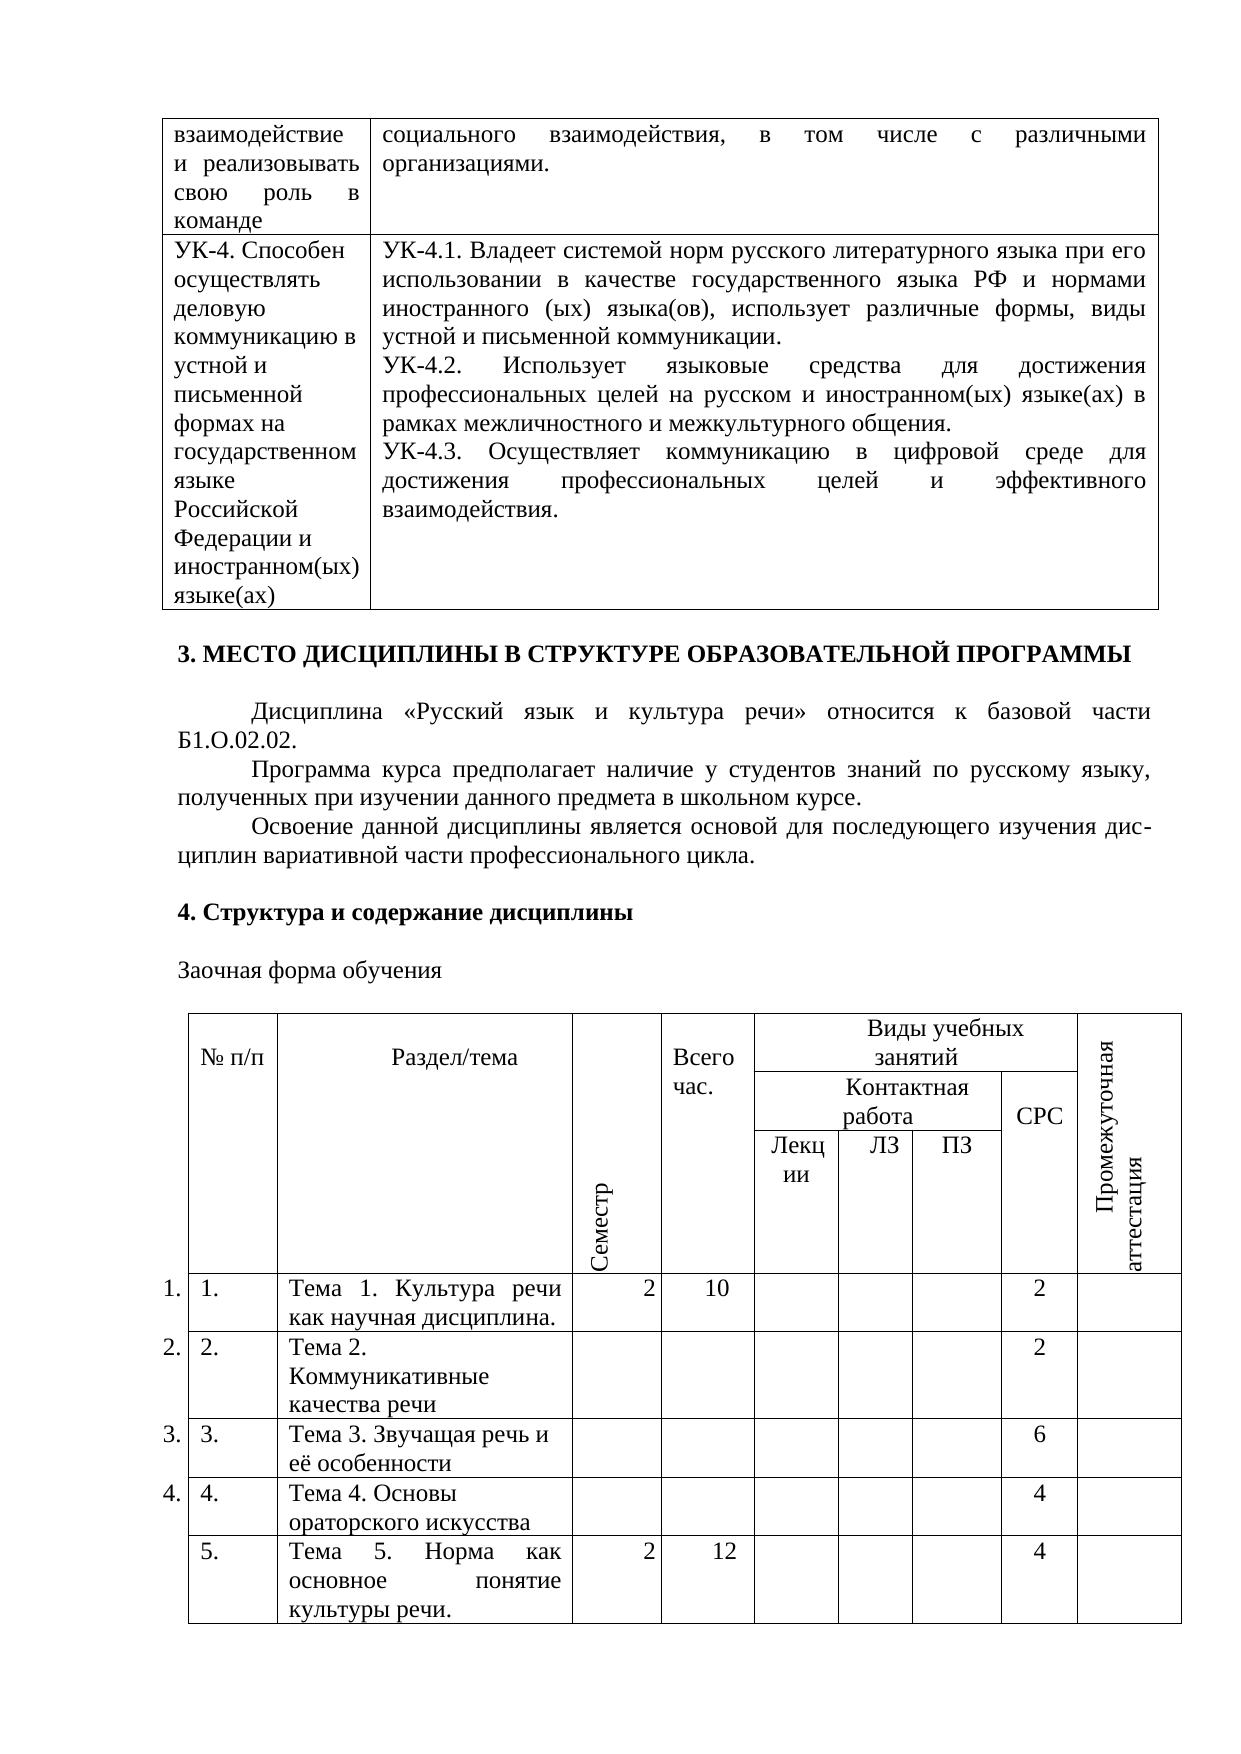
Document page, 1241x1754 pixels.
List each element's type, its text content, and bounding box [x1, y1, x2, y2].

table_cell [573, 1419, 661, 1477]
table_cell Тема 4. Основы ораторского искусства [278, 1478, 572, 1535]
table_cell Контактная работа [755, 1072, 1001, 1129]
table_header Раздел/тема [278, 1014, 572, 1272]
text Заочная форма обучения [177, 955, 1152, 984]
table_cell 2. [189, 1332, 277, 1418]
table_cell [371, 119, 1158, 234]
table_cell Тема 1. Культура речи как научная дисциплина. [278, 1274, 572, 1331]
table_cell 2 [573, 1536, 661, 1623]
table_cell 4 [1002, 1536, 1077, 1623]
table_cell 2 [573, 1274, 661, 1331]
table_cell [913, 1274, 1001, 1331]
table_cell [662, 1478, 754, 1535]
table_cell УК-4. Способен осуществлять деловую коммуникацию в устной и письменной формах на государственном языке Российской Федерации и иностранном(ых) языке(ах) [163, 235, 370, 609]
table_cell [755, 1536, 838, 1623]
table_cell [573, 1478, 661, 1535]
table_cell [839, 1419, 912, 1477]
table_cell 4. [189, 1478, 277, 1535]
table_cell [913, 1332, 1001, 1418]
table_cell [1078, 1536, 1181, 1623]
table_cell [839, 1478, 912, 1535]
table_cell [755, 1478, 838, 1535]
text 3. МЕСТО ДИСЦИПЛИНЫ В СТРУКТУРЕ ОБРАЗОВАТЕЛЬНОЙ ПРОГРАММЫ [177, 639, 1152, 667]
table_cell Лекции [755, 1131, 838, 1272]
table_cell [839, 1274, 912, 1331]
table_cell Тема 3. Звучащая речь и её особенности [278, 1419, 572, 1477]
table_cell [662, 1332, 754, 1418]
table_cell [755, 1274, 838, 1331]
table_header Виды учебных занятий [755, 1014, 1077, 1071]
table_cell 1. [189, 1274, 277, 1331]
table_header Всего час. [662, 1014, 754, 1272]
table_cell 5. [189, 1536, 277, 1623]
table_cell 12 [662, 1536, 754, 1623]
table_cell 4 [1002, 1478, 1077, 1535]
table_cell [1078, 1332, 1181, 1418]
table_cell [573, 1332, 661, 1418]
table_cell [913, 1478, 1001, 1535]
table_cell 2 [1002, 1274, 1077, 1331]
table_header № п/п [189, 1014, 277, 1272]
table_cell [755, 1332, 838, 1418]
table_cell 2 [1002, 1332, 1077, 1418]
table_cell [839, 1536, 912, 1623]
table_cell [1078, 1419, 1181, 1477]
table_header Семестр [573, 1014, 661, 1272]
table_cell [839, 1332, 912, 1418]
table_cell СРС [1002, 1072, 1077, 1272]
table_cell 10 [662, 1274, 754, 1331]
table_cell [662, 1419, 754, 1477]
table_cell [163, 119, 370, 234]
text 4. Структура и содержание дисциплины [177, 897, 1152, 926]
text Освоение данной дисциплины является основой для последующего изучения дисциплин вариативной части профессионального цикла. [177, 811, 1152, 869]
table_cell 6 [1002, 1419, 1077, 1477]
table_cell [913, 1419, 1001, 1477]
table_cell ПЗ [913, 1131, 1001, 1272]
table_cell Тема 2. Коммуникативные качества речи [278, 1332, 572, 1418]
text Программа курса предполагает наличие у студентов знаний по русскому языку, полученных при изучении данного предмета в школьном курсе. [177, 754, 1152, 811]
table_cell [913, 1536, 1001, 1623]
table_cell УК-4.1. Владеет системой норм русского литературного языка при его использовании в качестве государственного языка РФ и нормами иностранного (ых) языка(ов), использует различные формы, виды устной и письменной коммуникации. УК-4.2. Использует языковые средства для достижения профессиональных целей на русском и иностранном(ых) языке(ах) в рамках межличностного и межкультурного общения. УК-4.3. Осуществляет коммуникацию в цифровой среде для достижения профессиональных целей и эффективного взаимодействия. [371, 235, 1158, 609]
table_cell 3. [189, 1419, 277, 1477]
table_cell Тема 5. Норма как основное понятие культуры речи. [278, 1536, 572, 1623]
table_cell ЛЗ [839, 1131, 912, 1272]
table_cell [1078, 1478, 1181, 1535]
table_cell [1078, 1274, 1181, 1331]
text Дисциплина «Русский язык и культура речи» относится к базовой части Б1.О.02.02. [177, 696, 1152, 754]
table_cell [755, 1419, 838, 1477]
table_header Промежуточная аттестация [1078, 1014, 1181, 1272]
